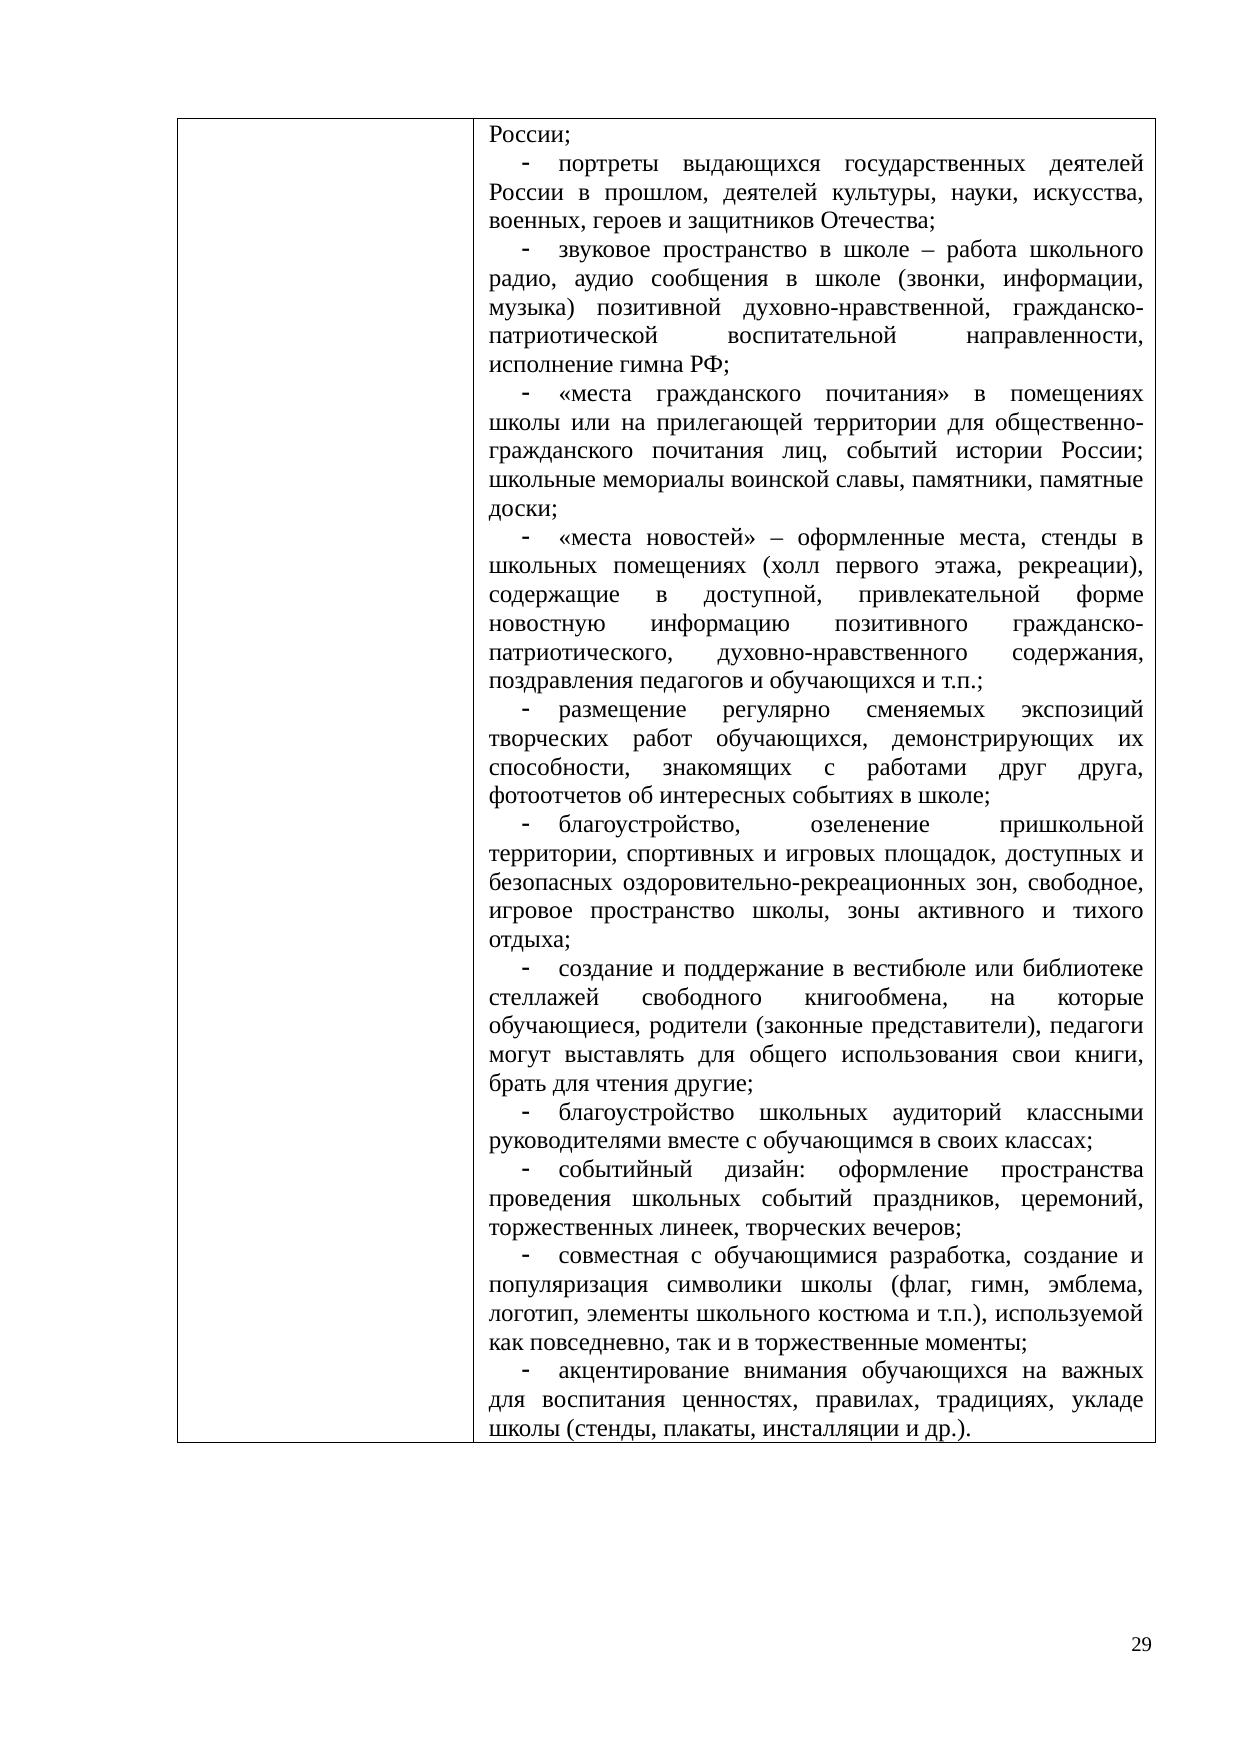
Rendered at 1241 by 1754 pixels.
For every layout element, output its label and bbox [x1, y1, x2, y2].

table_cell [474, 119, 1155, 1442]
table_cell [178, 119, 473, 1442]
